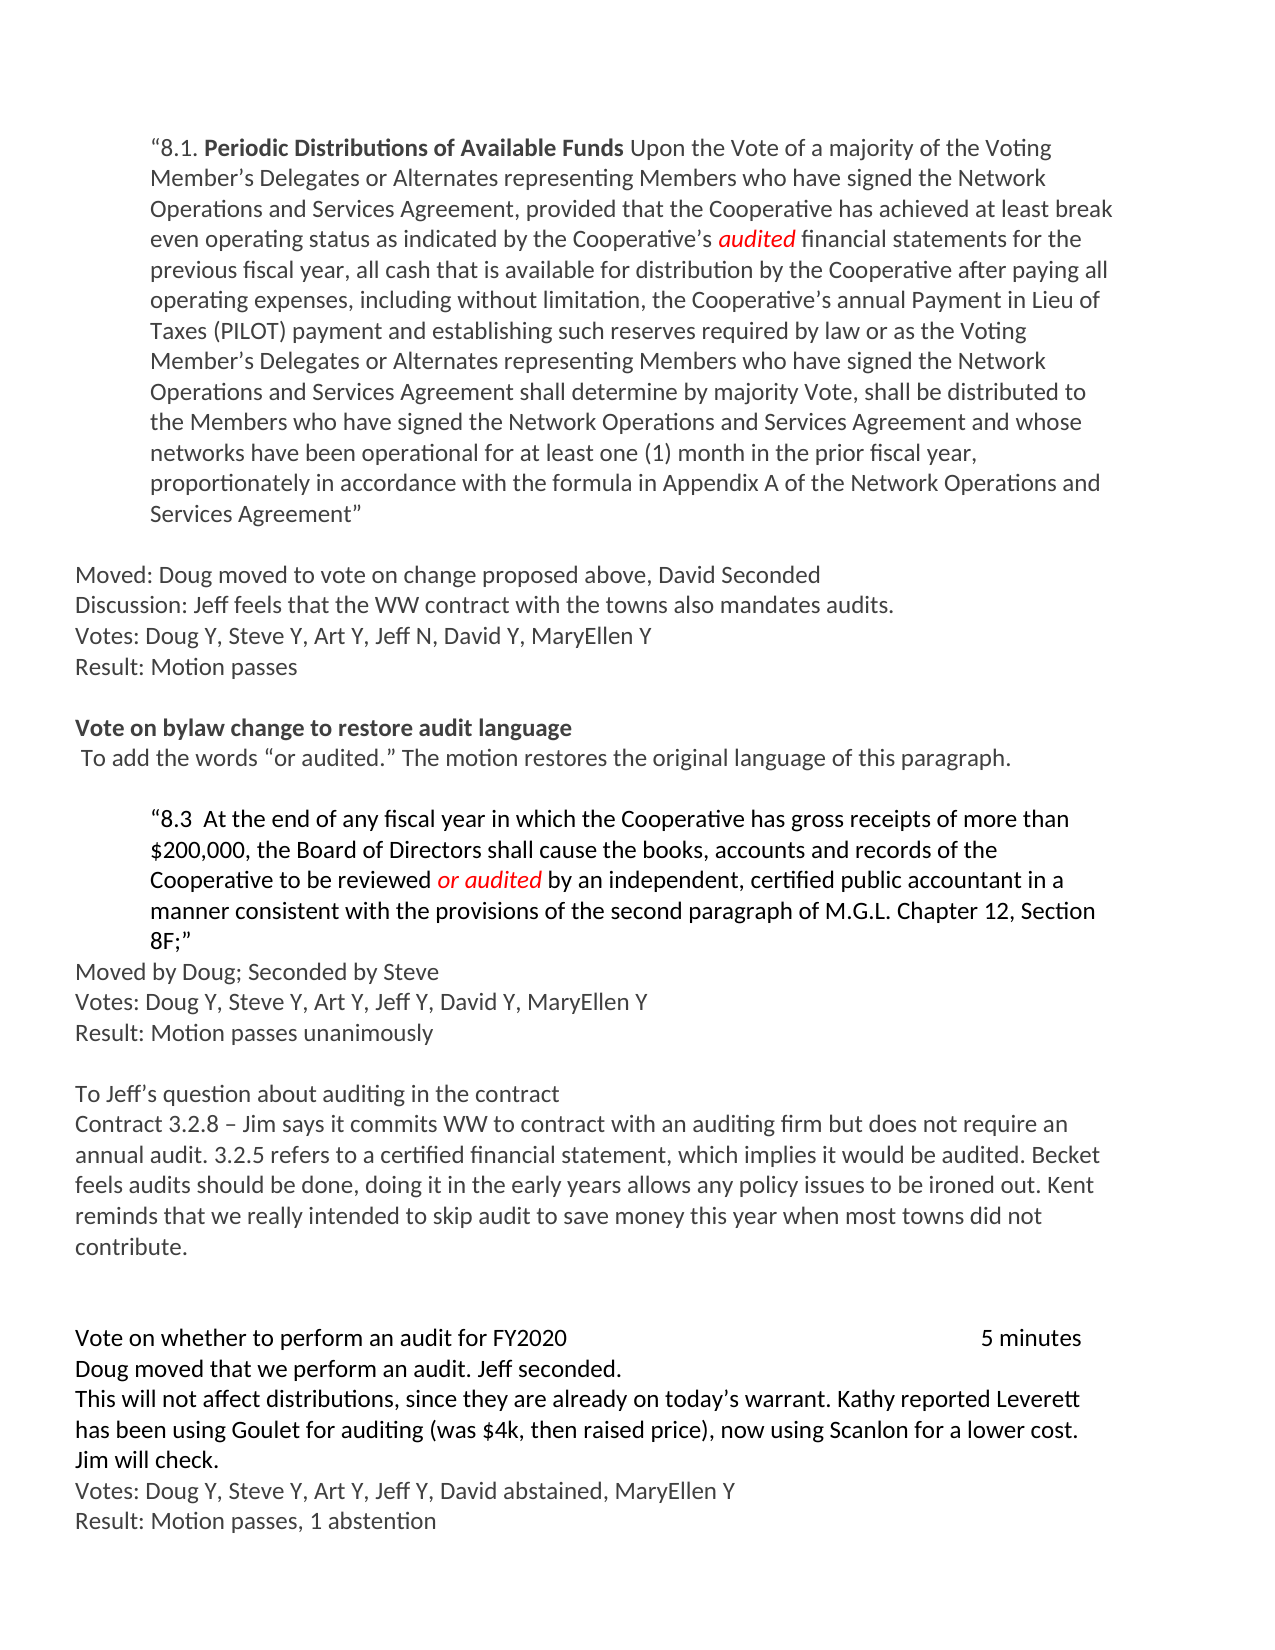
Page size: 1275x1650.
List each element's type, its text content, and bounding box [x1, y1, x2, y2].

text Result: Motion passes [75, 651, 1125, 681]
text Votes: Doug Y, Steve Y, Art Y, Jeff Y, David abstained, MaryEllen Y [75, 1475, 1125, 1505]
text Discussion: Jeff feels that the WW contract with the towns also mandates audits. [75, 590, 1125, 620]
text Moved: Doug moved to vote on change proposed above, David Seconded [75, 559, 1125, 590]
text “8.1. Periodic Distributions of Available Funds Upon the Vote of a majority of the Voting Member’s Delegates or Alternates representing Members who have signed the Network Operations and Services Agreement, provided that the Cooperative has achieved at least break even operating status as indicated by the Cooperative’s audited financial statements for the previous fiscal year, all cash that is available for distribution by the Cooperative after paying all operating expenses, including without limitation, the Cooperative’s annual Payment in Lieu of Taxes (PILOT) payment and establishing such reserves required by law or as the Voting Member’s Delegates or Alternates representing Members who have signed the Network Operations and Services Agreement shall determine by majority Vote, shall be distributed to the Members who have signed the Network Operations and Services Agreement and whose networks have been operational for at least one (1) month in the prior fiscal year, proportionately in accordance with the formula in Appendix A of the Network Operations and Services Agreement” [150, 132, 1125, 529]
text Result: Motion passes unanimously [75, 1017, 1125, 1047]
text Moved by Doug; Seconded by Steve [75, 956, 1200, 986]
text This will not affect distributions, since they are already on today’s warrant. Kathy reported Leverett has been using Goulet for auditing (was $4k, then raised price), now using Scanlon for a lower cost. Jim will check. [75, 1383, 1097, 1475]
text To Jeff’s question about auditing in the contract [75, 1078, 1125, 1108]
text Contract 3.2.8 – Jim says it commits WW to contract with an auditing firm but does not require an annual audit. 3.2.5 refers to a certified financial statement, which implies it would be audited. Becket feels audits should be done, doing it in the early years allows any policy issues to be ironed out. Kent reminds that we really intended to skip audit to save money this year when most towns did not contribute. [75, 1108, 1125, 1261]
text Votes: Doug Y, Steve Y, Art Y, Jeff Y, David Y, MaryEllen Y [75, 986, 1125, 1017]
text Vote on whether to perform an audit for FY2020 5 minutes [75, 1322, 1097, 1353]
text Result: Motion passes, 1 abstention [75, 1505, 1125, 1536]
text To add the words “or audited.” The motion restores the original language of this paragraph. [75, 742, 1200, 773]
text Doug moved that we perform an audit. Jeff seconded. [75, 1353, 1097, 1383]
text “8.3 At the end of any fiscal year in which the Cooperative has gross receipts of more than $200,000, the Board of Directors shall cause the books, accounts and records of the Cooperative to be reviewed or audited by an independent, certified public accountant in a manner consistent with the provisions of the second paragraph of M.G.L. Chapter 12, Section 8F;” [150, 803, 1097, 956]
text Vote on bylaw change to restore audit language [75, 712, 1200, 742]
text Votes: Doug Y, Steve Y, Art Y, Jeff N, David Y, MaryEllen Y [75, 620, 1125, 651]
